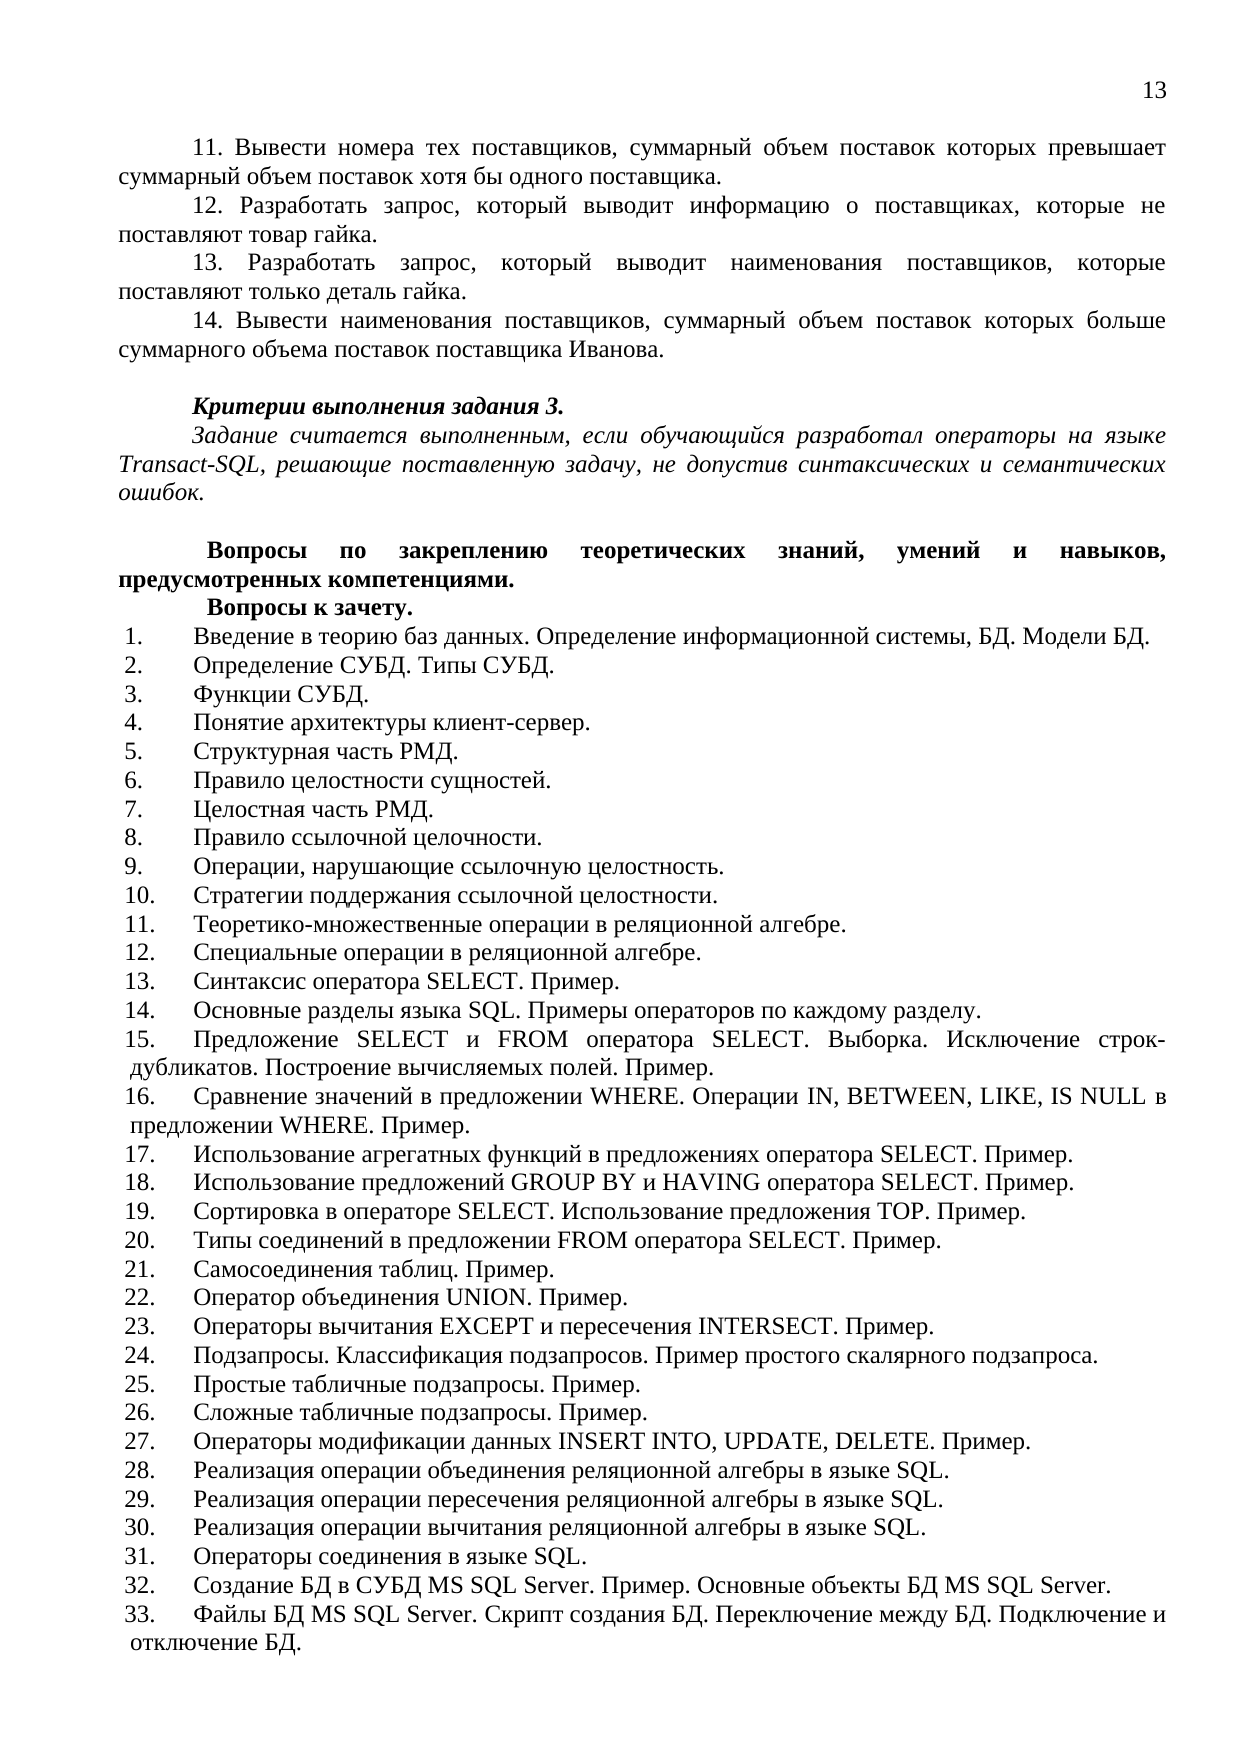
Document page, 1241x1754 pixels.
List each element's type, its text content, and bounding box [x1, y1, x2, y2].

list Введение в теорию баз данных. Определение информационной системы, БД. Модели БД. [124, 621, 1167, 650]
list Создание БД в СУБД MS SQL Server. Пример. Основные объекты БД MS SQL Server. [124, 1570, 1167, 1599]
list Типы соединений в предложении FROM оператора SELECT. Пример. [124, 1225, 1167, 1254]
list Специальные операции в реляционной алгебре. [124, 937, 1167, 966]
list Целостная часть РМД. [124, 794, 1167, 822]
list Основные разделы языка SQL. Примеры операторов по каждому разделу. [124, 995, 1167, 1024]
list Реализация операции вычитания реляционной алгебры в языке SQL. [124, 1512, 1167, 1541]
list Реализация операции пересечения реляционной алгебры в языке SQL. [124, 1484, 1167, 1512]
list Теоретико-множественные операции в реляционной алгебре. [124, 909, 1167, 937]
list Реализация операции объединения реляционной алгебры в языке SQL. [124, 1455, 1167, 1484]
list Синтаксис оператора SELECT. Пример. [124, 966, 1167, 995]
text Критерии выполнения задания 3. [118, 391, 1167, 420]
text Задание считается выполненным, если обучающийся разработал операторы на языке Transact-SQL, решающие поставленную задачу, не допустив синтаксических и семантических ошибок. [118, 420, 1167, 506]
list Операторы модификации данных INSERT INTO, UPDATE, DELETE. Пример. [124, 1426, 1167, 1455]
list Сложные табличные подзапросы. Пример. [124, 1397, 1167, 1426]
text 13. Разработать запрос, который выводит наименования поставщиков, которые поставляют только деталь гайка. [118, 247, 1167, 305]
list Операторы соединения в языке SQL. [124, 1541, 1167, 1570]
text 11. Вывести номера тех поставщиков, суммарный объем поставок которых превышает суммарный объем поставок хотя бы одного поставщика. [118, 132, 1167, 190]
list Использование предложений GROUP BY и HAVING оператора SELECT. Пример. [124, 1167, 1167, 1196]
list Правило ссылочной целочности. [124, 822, 1167, 851]
list Подзапросы. Классификация подзапросов. Пример простого скалярного подзапроса. [124, 1340, 1167, 1369]
list Простые табличные подзапросы. Пример. [124, 1369, 1167, 1397]
list Структурная часть РМД. [124, 736, 1167, 765]
text 14. Вывести наименования поставщиков, суммарный объем поставок которых больше суммарного объема поставок поставщика Иванова. [118, 305, 1167, 362]
text Вопросы по закреплению теоретических знаний, умений и навыков, предусмотренных компетенциями. [118, 535, 1167, 592]
list Использование агрегатных функций в предложениях оператора SELECT. Пример. [124, 1139, 1167, 1167]
list Сортировка в операторе SELECT. Использование предложения TOP. Пример. [124, 1196, 1167, 1225]
list Стратегии поддержания ссылочной целостности. [124, 880, 1167, 909]
list Определение СУБД. Типы СУБД. [124, 650, 1167, 679]
list Сравнение значений в предложении WHERE. Операции IN, BETWEEN, LIKE, IS NULL в предложении WHERE. Пример. [124, 1081, 1167, 1139]
list Самосоединения таблиц. Пример. [124, 1254, 1167, 1282]
list Функции СУБД. [124, 679, 1167, 707]
list Правило целостности сущностей. [124, 765, 1167, 794]
text Вопросы к зачету. [118, 592, 1167, 621]
list Предложение SELECT и FROM оператора SELECT. Выборка. Исключение строк-дубликатов. Построение вычисляемых полей. Пример. [124, 1024, 1167, 1081]
list Файлы БД MS SQL Server. Скрипт создания БД. Переключение между БД. Подключение и отключение БД. [124, 1599, 1167, 1656]
list Операторы вычитания EXCEPT и пересечения INTERSECT. Пример. [124, 1311, 1167, 1340]
list Понятие архитектуры клиент-сервер. [124, 707, 1167, 736]
list Оператор объединения UNION. Пример. [124, 1282, 1167, 1311]
text 12. Разработать запрос, который выводит информацию о поставщиках, которые не поставляют товар гайка. [118, 190, 1167, 247]
list Операции, нарушающие ссылочную целостность. [124, 851, 1167, 880]
